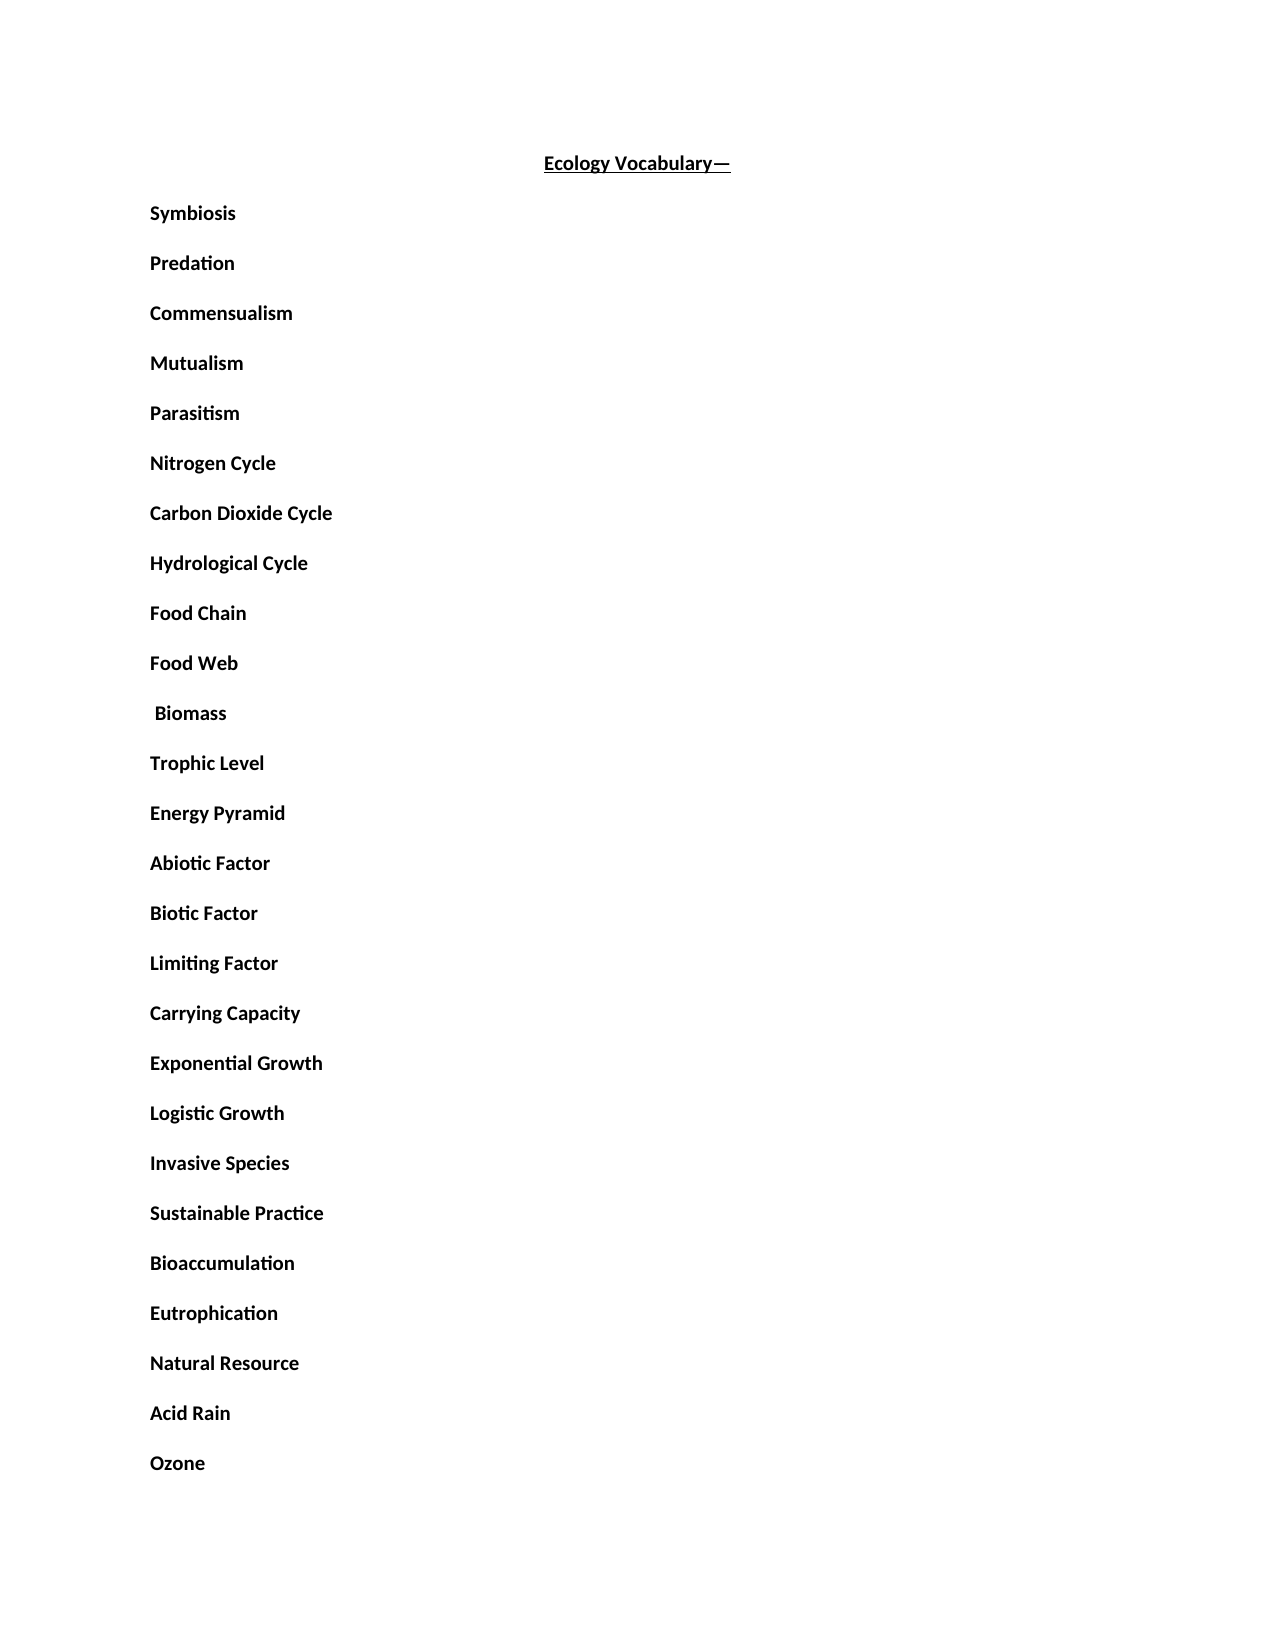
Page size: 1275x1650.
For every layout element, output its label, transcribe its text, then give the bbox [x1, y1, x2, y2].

text Hydrological Cycle [150, 550, 1125, 575]
text Biomass [150, 700, 1125, 725]
text Bioaccumulation [150, 1250, 1125, 1275]
text Nitrogen Cycle [150, 450, 1125, 475]
text Carrying Capacity [150, 1000, 1125, 1025]
text Biotic Factor [150, 900, 1125, 925]
text Mutualism [150, 350, 1125, 375]
text Acid Rain [150, 1400, 1125, 1425]
text Food Chain [150, 600, 1125, 625]
text Ecology Vocabulary— [150, 150, 1125, 175]
text Sustainable Practice [150, 1200, 1125, 1225]
text Energy Pyramid [150, 800, 1125, 825]
text Ozone [150, 1450, 1125, 1475]
text Abiotic Factor [150, 850, 1125, 875]
text Limiting Factor [150, 950, 1125, 975]
text Trophic Level [150, 750, 1125, 775]
text Carbon Dioxide Cycle [150, 500, 1125, 525]
text Parasitism [150, 400, 1125, 425]
text Natural Resource [150, 1350, 1125, 1375]
text Predation [150, 250, 1125, 275]
text Commensualism [150, 300, 1125, 325]
text Food Web [150, 650, 1125, 675]
text Eutrophication [150, 1300, 1125, 1325]
text Logistic Growth [150, 1100, 1125, 1125]
text Exponential Growth [150, 1050, 1125, 1075]
text Symbiosis [150, 200, 1125, 225]
text Invasive Species [150, 1150, 1125, 1175]
